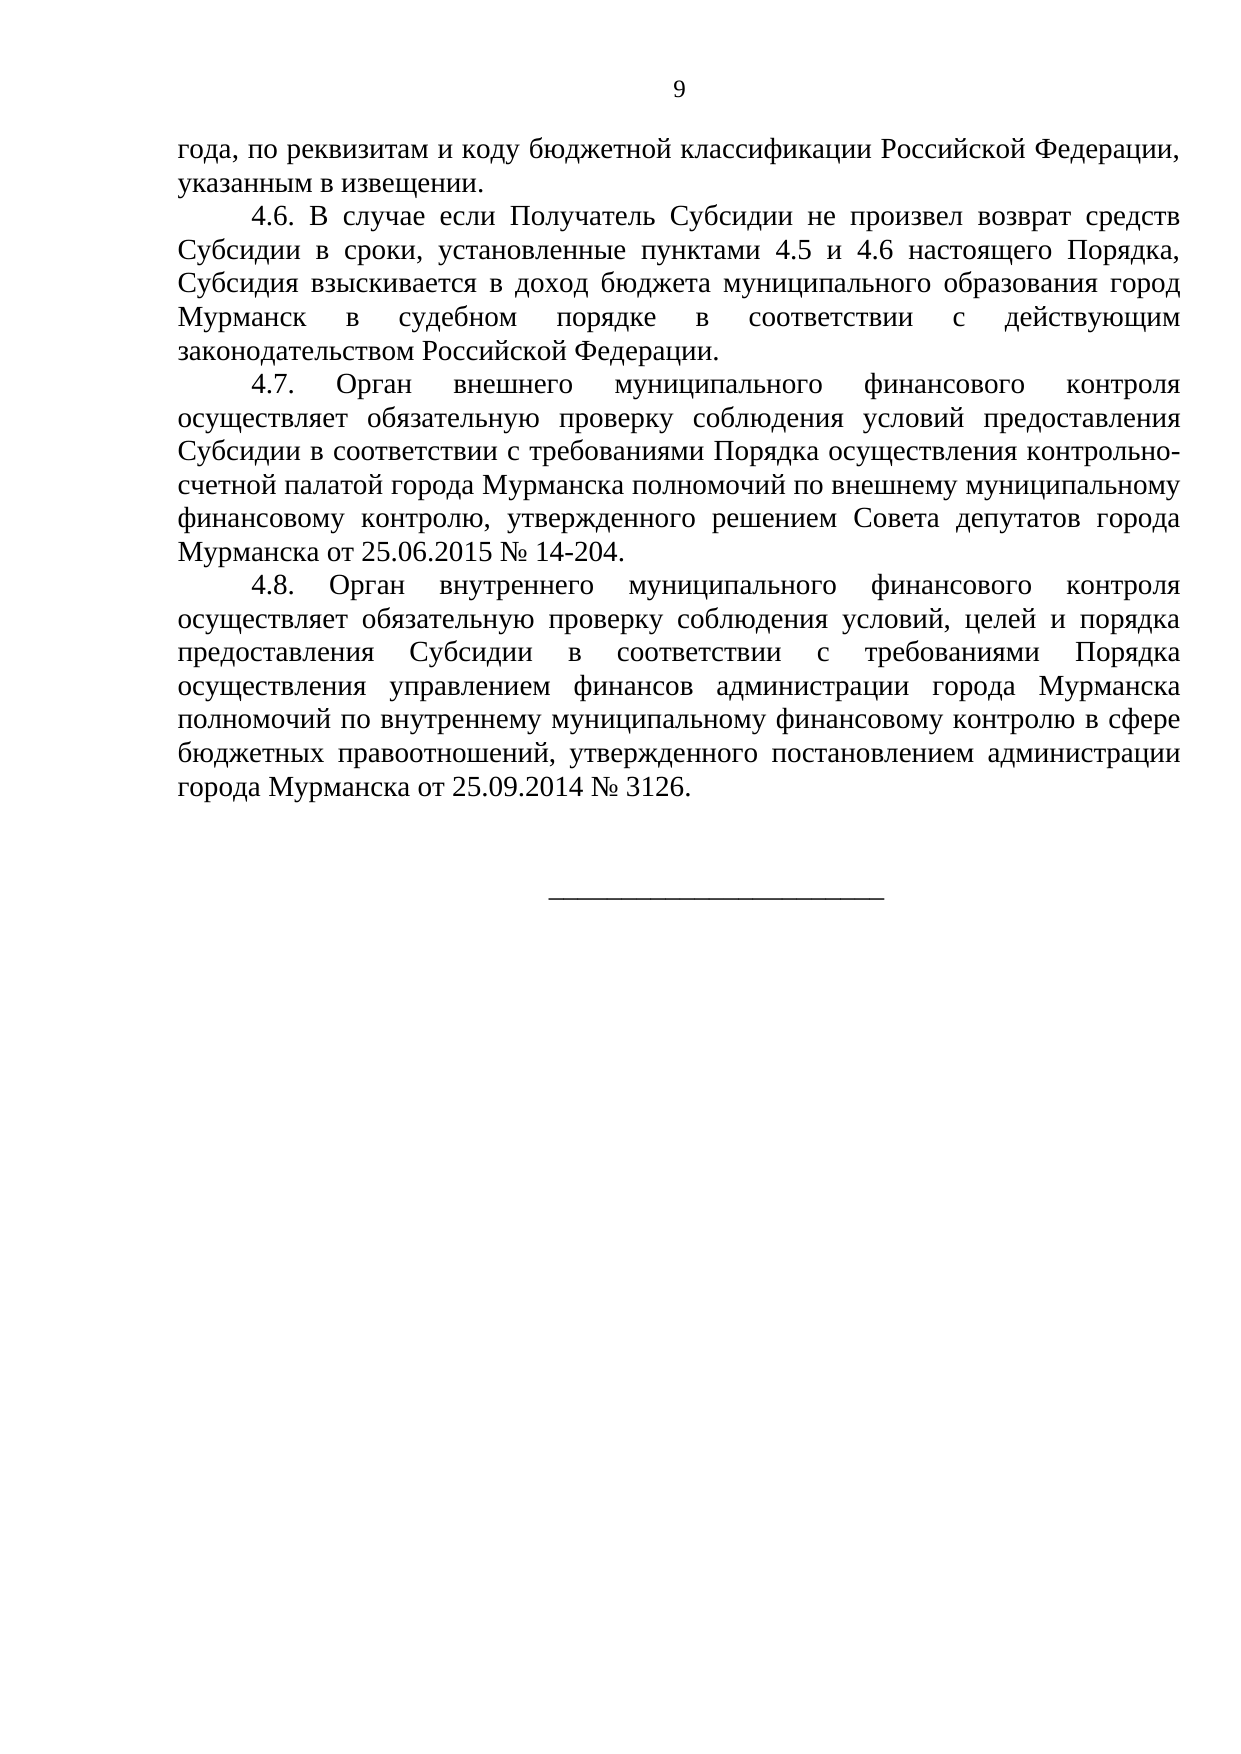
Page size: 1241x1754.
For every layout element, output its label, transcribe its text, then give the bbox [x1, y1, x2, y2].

text 4.6. В случае если Получатель Субсидии не произвел возврат средств Субсидии в сроки, установленные пунктами 4.5 и 4.6 настоящего Порядка, Субсидия взыскивается в доход бюджета муниципального образования город Мурманск в судебном порядке в соответствии с действующим законодательством Российской Федерации. [177, 198, 1181, 366]
text _______________________ [177, 869, 1181, 903]
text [177, 131, 1181, 198]
text 4.8. Орган внутреннего муниципального финансового контроля осуществляет обязательную проверку соблюдения условий, целей и порядка предоставления Субсидии в соответствии с требованиями Порядка осуществления управлением финансов администрации города Мурманска полномочий по внутреннему муниципальному финансовому контролю в сфере бюджетных правоотношений, утвержденного постановлением администрации города Мурманска от 25.09.2014 № 3126. [177, 567, 1181, 802]
text 4.7. Орган внешнего муниципального финансового контроля осуществляет обязательную проверку соблюдения условий предоставления Субсидии в соответствии с требованиями Порядка осуществления контрольно-счетной палатой города Мурманска полномочий по внешнему муниципальному финансовому контролю, утвержденного решением Совета депутатов города Мурманска от 25.06.2015 № 14-204. [177, 366, 1181, 567]
